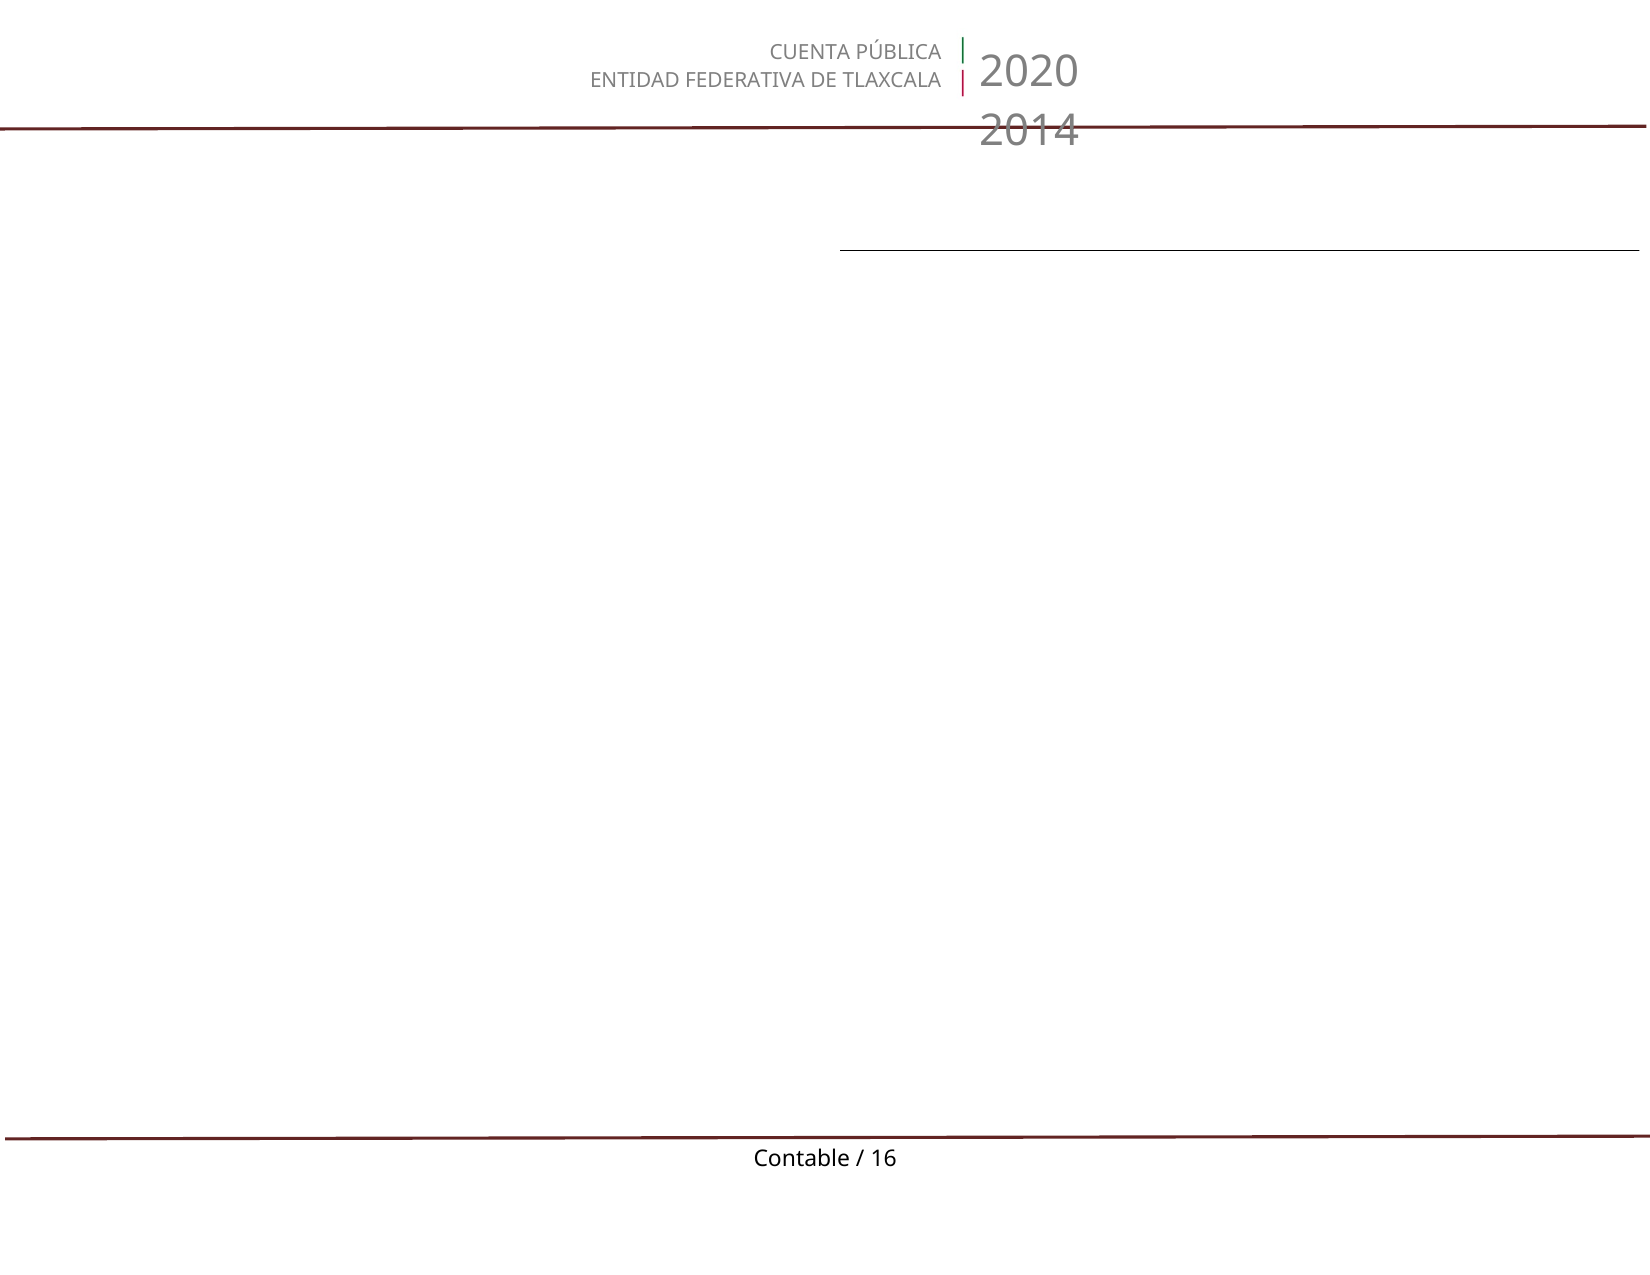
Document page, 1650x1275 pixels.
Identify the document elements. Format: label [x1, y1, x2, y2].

picture [956, 28, 974, 100]
